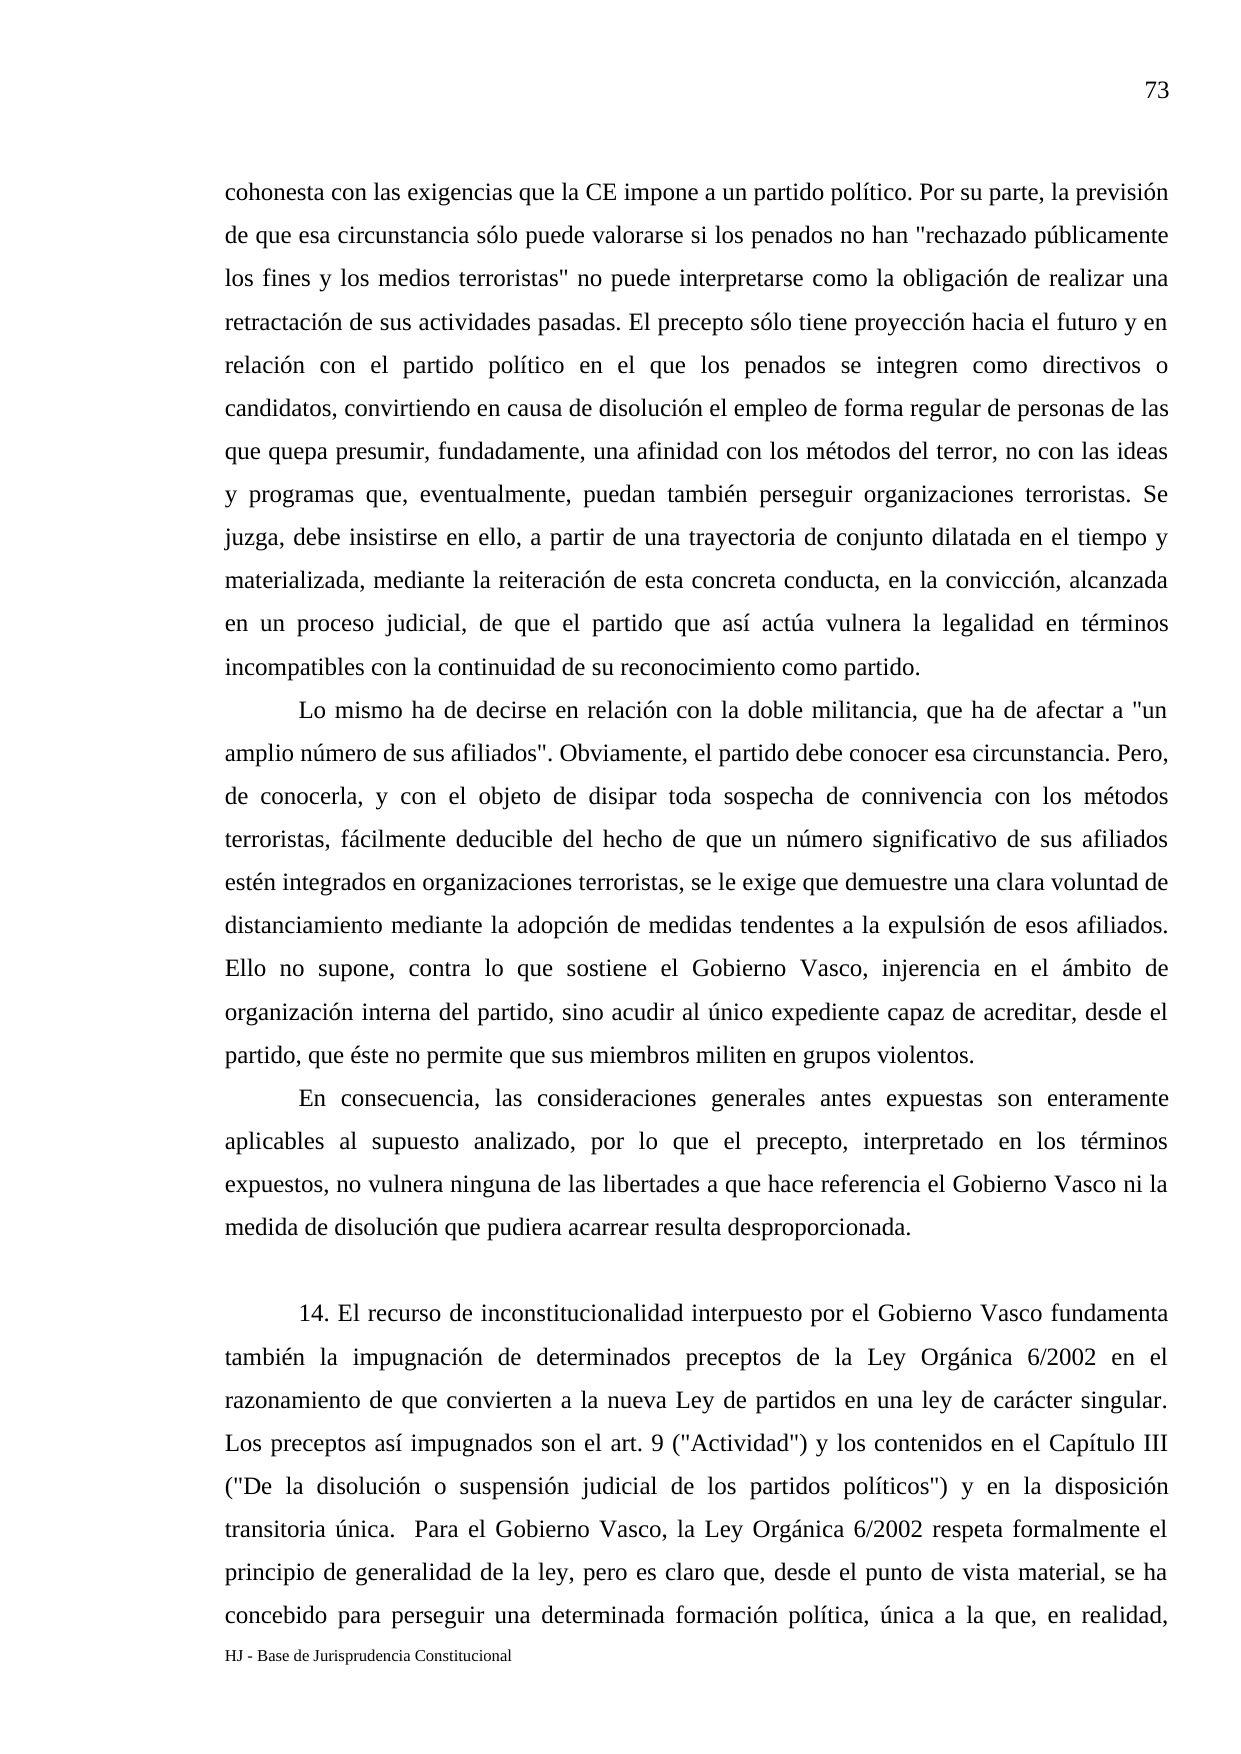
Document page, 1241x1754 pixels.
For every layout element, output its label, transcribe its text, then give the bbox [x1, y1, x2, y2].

text Lo mismo ha de decirse en relación con la doble militancia, que ha de afectar a "un amplio número de sus afiliados". Obviamente, el partido debe conocer esa circunstancia. Pero, de conocerla, y con el objeto de disipar toda sospecha de connivencia con los métodos terroristas, fácilmente deducible del hecho de que un número significativo de sus afiliados estén integrados en organizaciones terroristas, se le exige que demuestre una clara voluntad de distanciamiento mediante la adopción de medidas tendentes a la expulsión de esos afiliados. Ello no supone, contra lo que sostiene el Gobierno Vasco, injerencia en el ámbito de organización interna del partido, sino acudir al único expediente capaz de acreditar, desde el partido, que éste no permite que sus miembros militen en grupos violentos. [224, 695, 1169, 1068]
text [224, 1298, 1169, 1629]
text En consecuencia, las consideraciones generales antes expuestas son enteramente aplicables al supuesto analizado, por lo que el precepto, interpretado en los términos expuestos, no vulnera ninguna de las libertades a que hace referencia el Gobierno Vasco ni la medida de disolución que pudiera acarrear resulta desproporcionada. [224, 1083, 1169, 1241]
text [224, 177, 1169, 680]
